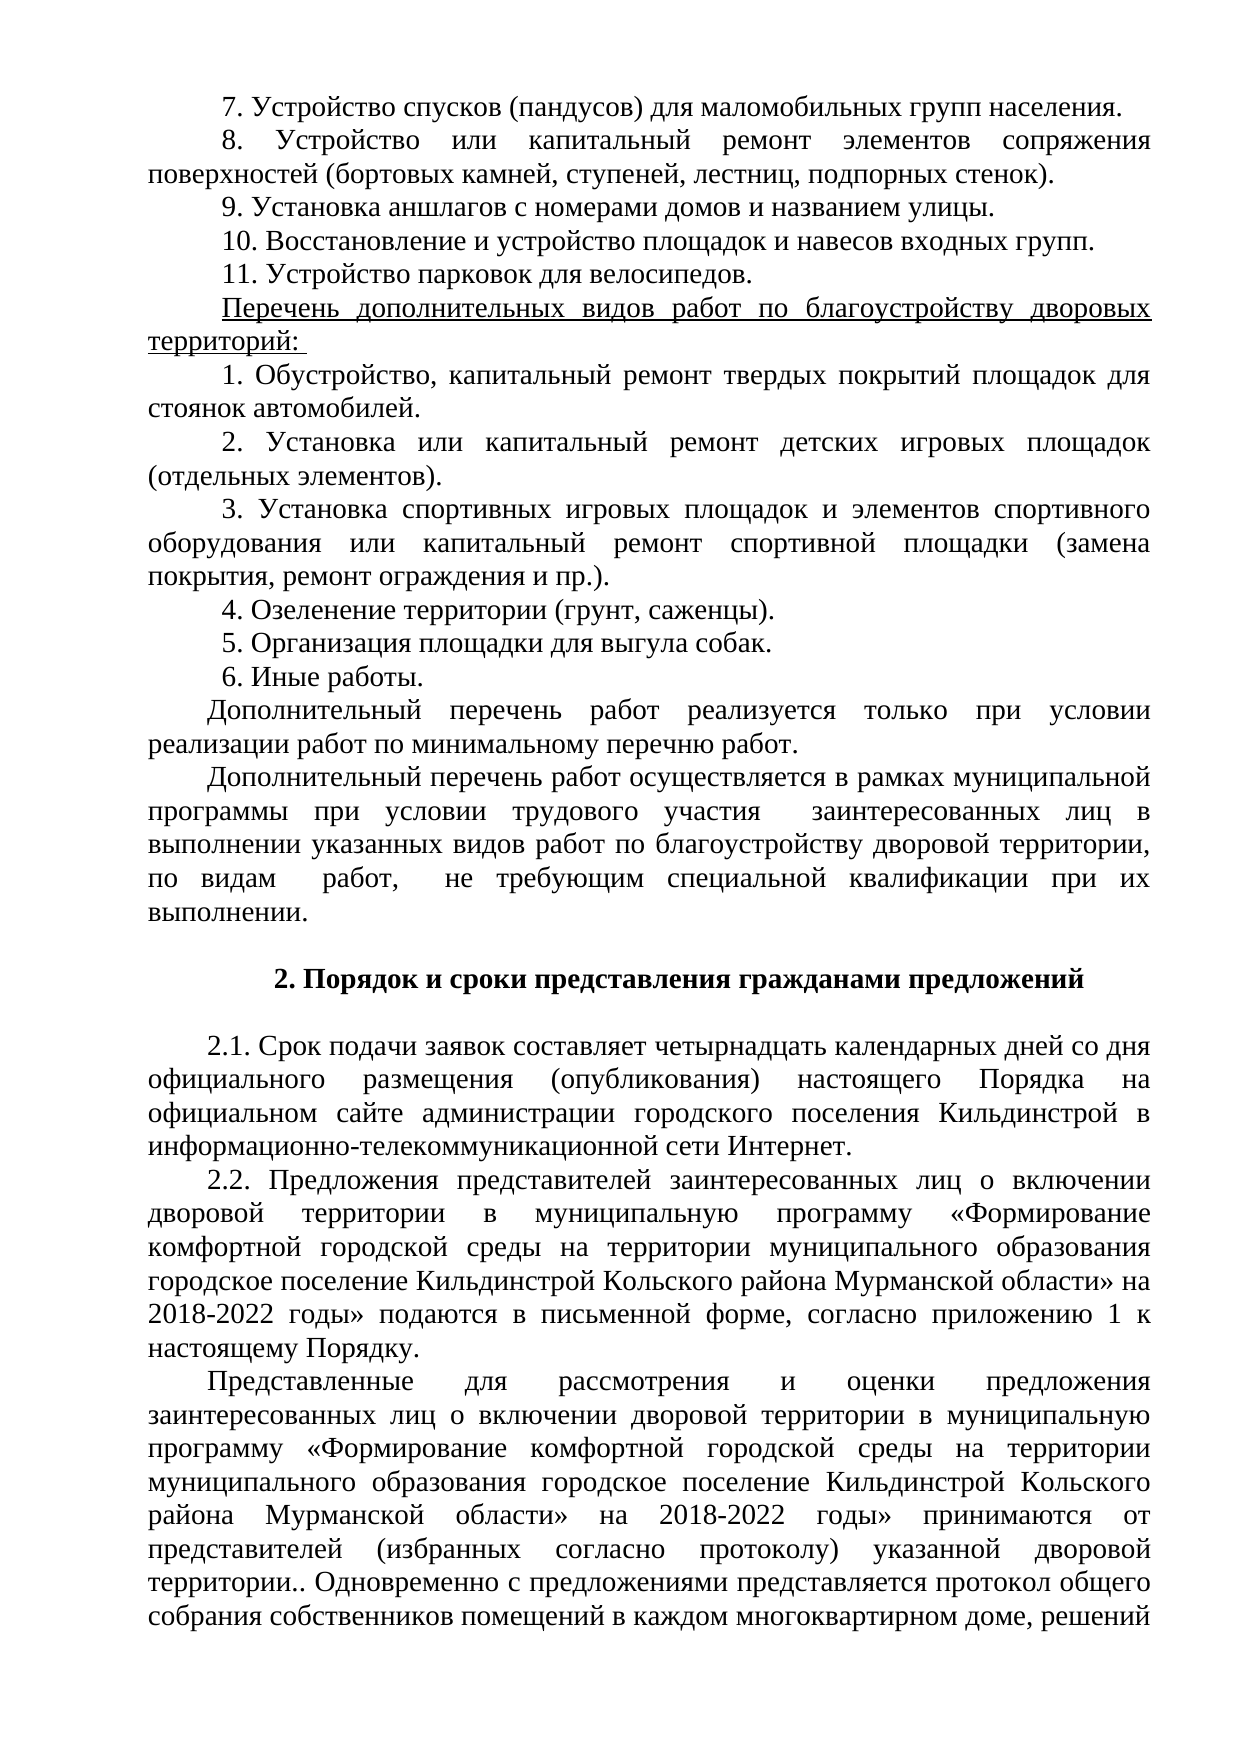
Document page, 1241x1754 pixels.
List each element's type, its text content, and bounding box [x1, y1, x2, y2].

text 2.2. Предложения представителей заинтересованных лиц о включении дворовой территории в муниципальную программу «Формирование комфортной городской среды на территории муниципального образования городское поселение Кильдинстрой Кольского района Мурманской области» на 2018-2022 годы» подаются в письменной форме, согласно приложению 1 к настоящему Порядку. [148, 1162, 1152, 1363]
text 2.1. Срок подачи заявок составляет четырнадцать календарных дней со дня официального размещения (опубликования) настоящего Порядка на официальном сайте администрации городского поселения Кильдинстрой в информационно-телекоммуникационной сети Интернет. [148, 1028, 1152, 1162]
text 11. Устройство парковок для велосипедов. [148, 256, 1152, 290]
text 2. Установка или капитальный ремонт детских игровых площадок (отдельных элементов). [148, 424, 1152, 491]
text 4. Озеленение территории (грунт, саженцы). [148, 592, 1152, 625]
text Перечень дополнительных видов работ по благоустройству дворовых территорий: [148, 290, 1152, 357]
text 6. Иные работы. [148, 659, 1152, 692]
text Дополнительный перечень работ реализуется только при условии реализации работ по минимальному перечню работ. [148, 692, 1152, 759]
text 2. Порядок и сроки представления гражданами предложений [148, 961, 1152, 994]
text Дополнительный перечень работ осуществляется в рамках муниципальной программы при условии трудового участия заинтересованных лиц в выполнении указанных видов работ по благоустройству дворовой территории, по видам работ, не требующим специальной квалификации при их выполнении. [148, 759, 1152, 927]
text 10. Восстановление и устройство площадок и навесов входных групп. [148, 223, 1152, 256]
text 8. Устройство или капитальный ремонт элементов сопряжения поверхностей (бортовых камней, ступеней, лестниц, подпорных стенок). [148, 122, 1152, 189]
text 3. Установка спортивных игровых площадок и элементов спортивного оборудования или капитальный ремонт спортивной площадки (замена покрытия, ремонт ограждения и пр.). [148, 491, 1152, 592]
text 1. Обустройство, капитальный ремонт твердых покрытий площадок для стоянок автомобилей. [148, 357, 1152, 424]
text 5. Организация площадки для выгула собак. [148, 625, 1152, 659]
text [148, 1363, 1152, 1632]
text 7. Устройство спусков (пандусов) для маломобильных групп населения. [148, 89, 1152, 122]
text 9. Установка аншлагов с номерами домов и названием улицы. [148, 189, 1152, 223]
